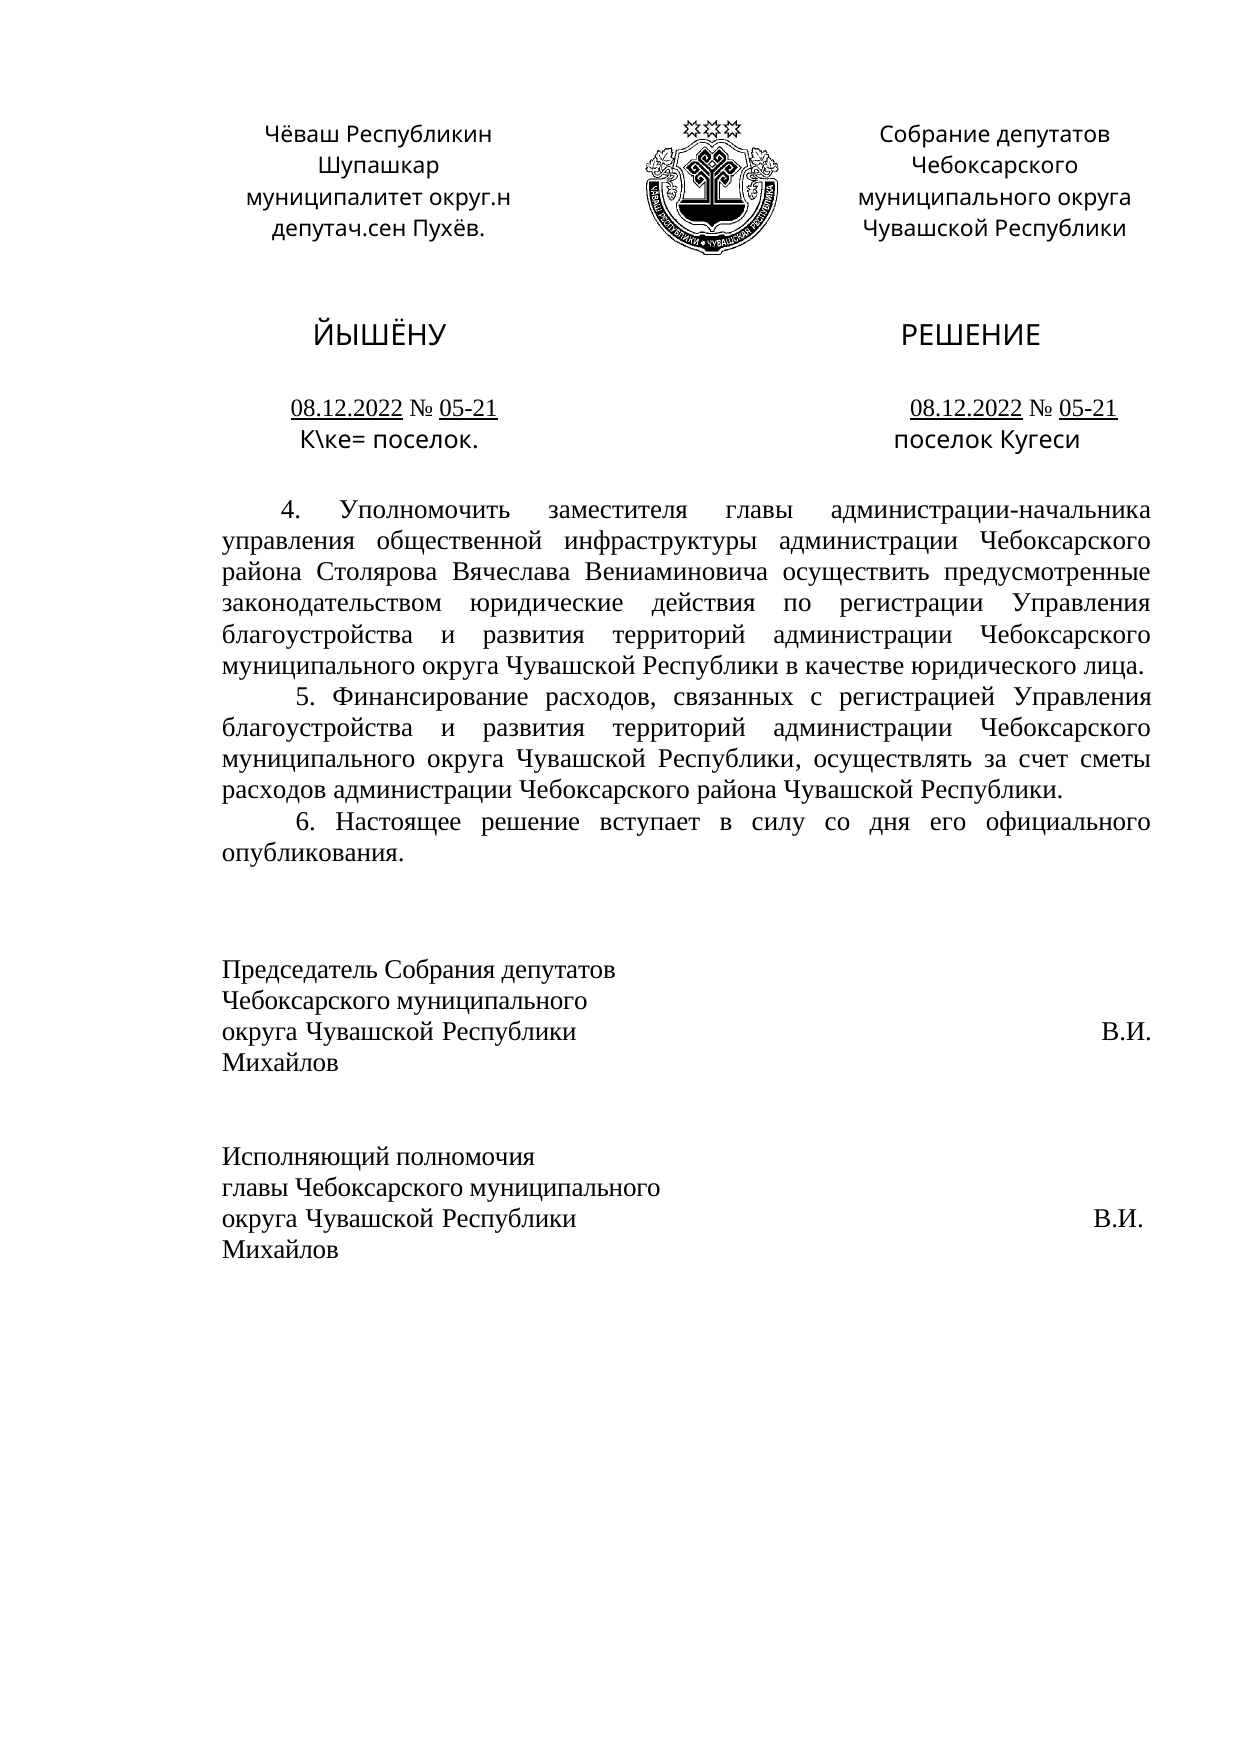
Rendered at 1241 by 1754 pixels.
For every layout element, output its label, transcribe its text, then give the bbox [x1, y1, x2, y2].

text 6. Настоящее решение вступает в силу со дня его официального опубликования. [222, 804, 1152, 867]
text 4. Уполномочить заместителя главы администрации-начальника управления общественной инфраструктуры администрации Чебоксарского района Столярова Вячеслава Вениаминовича осуществить предусмотренные законодательством юридические действия по регистрации Управления благоустройства и развития территорий администрации Чебоксарского муниципального округа Чувашской Республики в качестве юридического лица. [222, 493, 1152, 680]
text Председатель Собрания депутатов [222, 953, 1152, 984]
text округа Чувашской Республики В.И. Михайлов [222, 1202, 1152, 1264]
text Чебоксарского муниципального [222, 984, 1152, 1015]
picture [644, 118, 780, 258]
text округа Чувашской Республики В.И. Михайлов [222, 1015, 1152, 1078]
text Исполняющий полномочия [222, 1140, 1152, 1171]
text главы Чебоксарского муниципального [222, 1171, 1152, 1202]
text 5. Финансирование расходов, связанных с регистрацией Управления благоустройства и развития территорий администрации Чебоксарского муниципального округа Чувашской Республики, осуществлять за счет сметы расходов администрации Чебоксарского района Чувашской Республики. [222, 680, 1152, 804]
